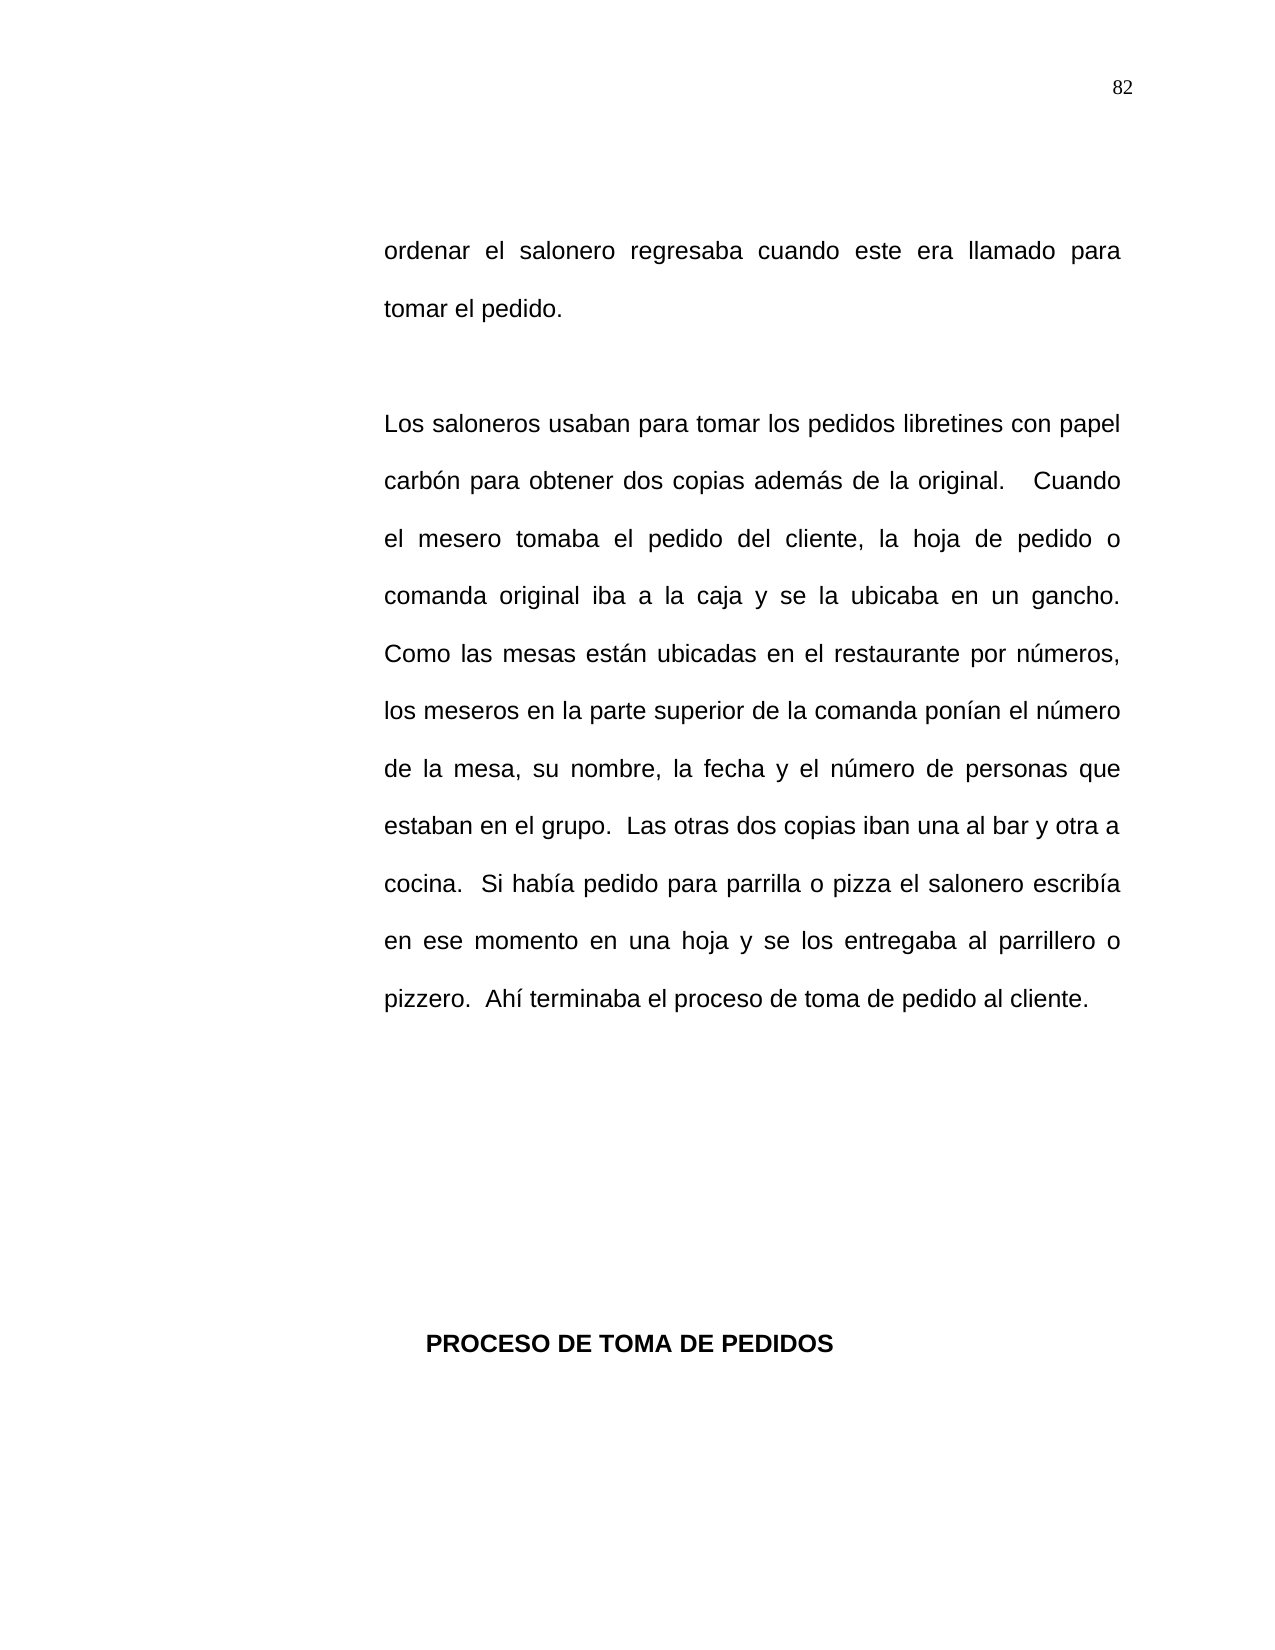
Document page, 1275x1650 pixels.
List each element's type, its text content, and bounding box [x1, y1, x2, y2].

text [384, 236, 1122, 322]
text Los saloneros usaban para tomar los pedidos libretines con papel carbón para obtener dos copias además de la original. Cuando el mesero tomaba el pedido del cliente, la hoja de pedido o comanda original iba a la caja y se la ubicaba en un gancho. Como las mesas están ubicadas en el restaurante por números, los meseros en la parte superior de la comanda ponían el número de la mesa, su nombre, la fecha y el número de personas que estaban en el grupo. Las otras dos copias iban una al bar y otra a cocina. Si había pedido para parrilla o pizza el salonero escribía en ese momento en una hoja y se los entregaba al parrillero o pizzero. Ahí terminaba el proceso de toma de pedido al cliente. [384, 409, 1122, 1012]
text PROCESO DE TOMA DE PEDIDOS [384, 1329, 1122, 1357]
